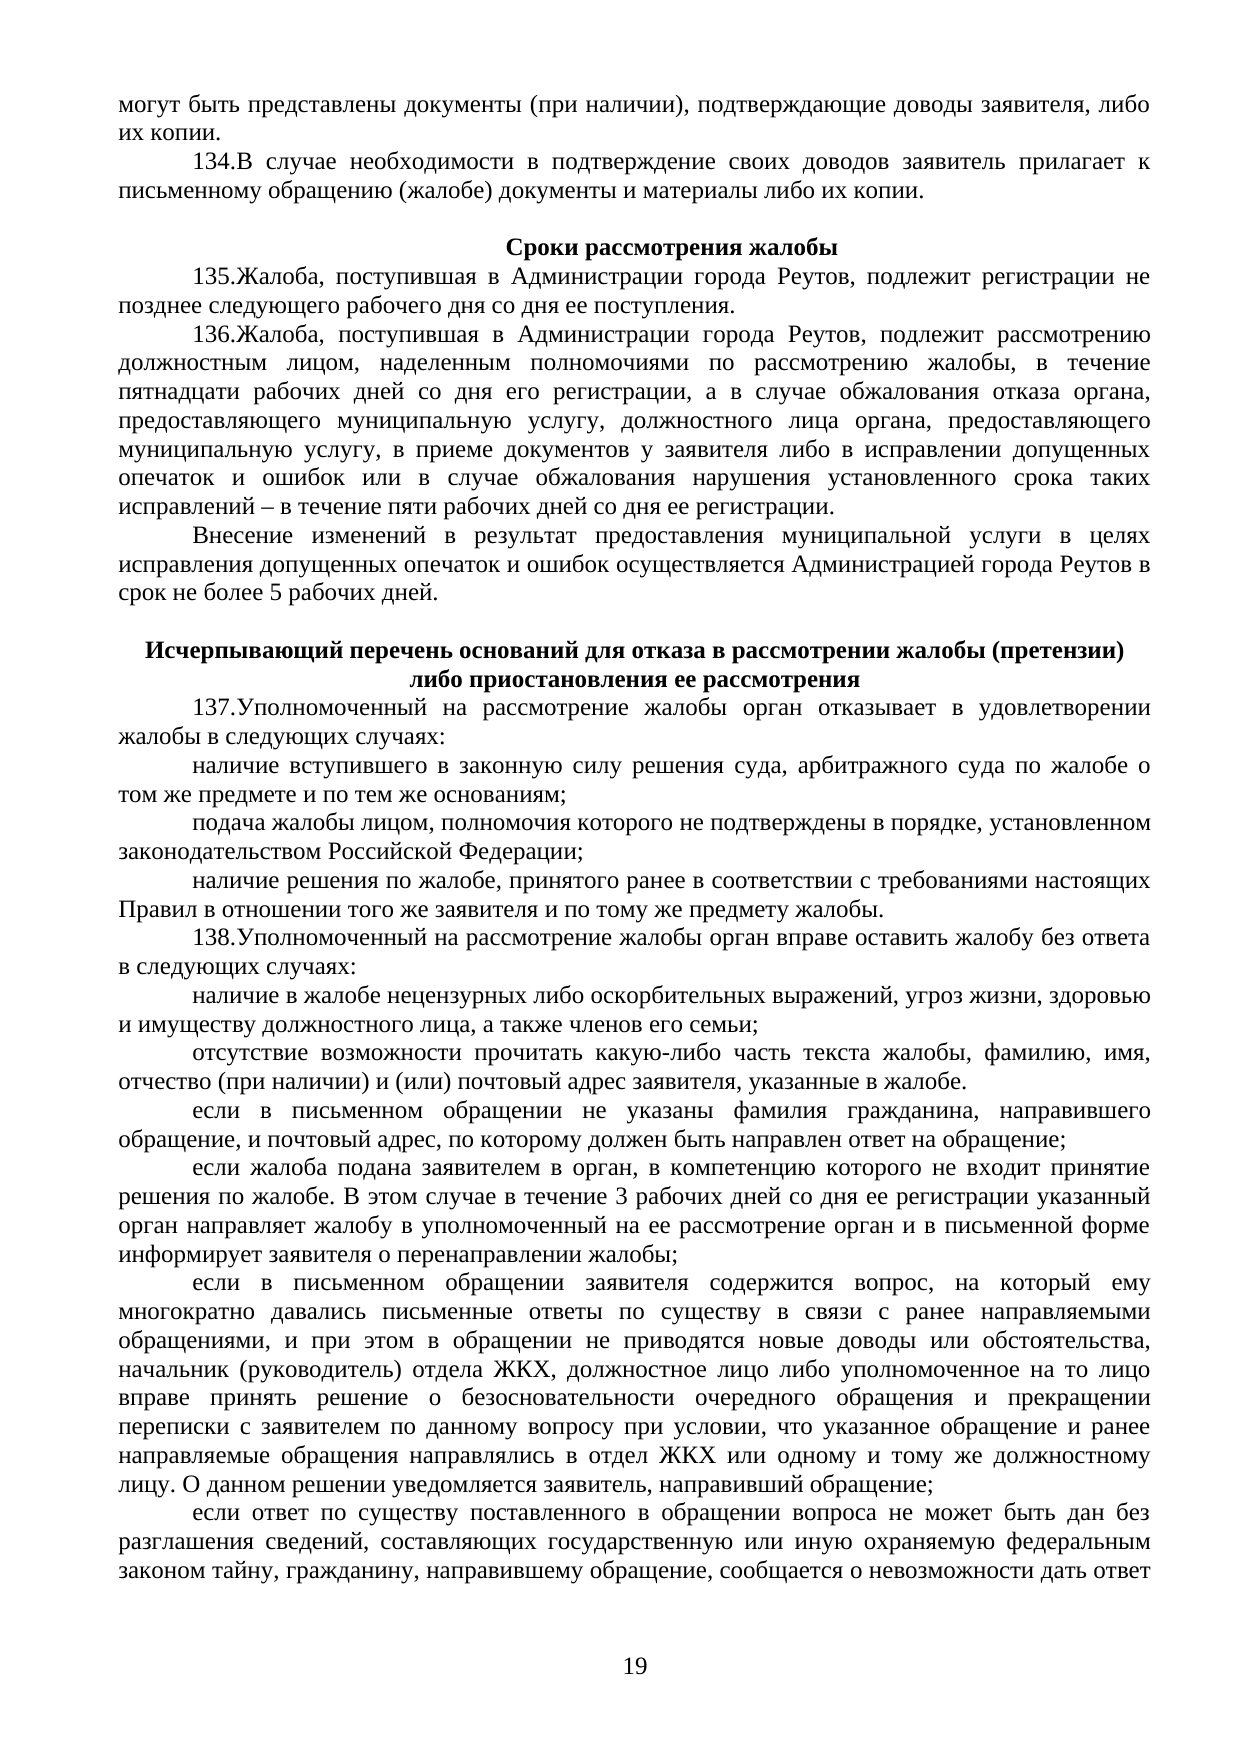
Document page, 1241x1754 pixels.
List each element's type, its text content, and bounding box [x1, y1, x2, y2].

text наличие решения по жалобе, принятого ранее в соответствии с требованиями настоящих Правил в отношении того же заявителя и по тому же предмету жалобы. [118, 865, 1152, 922]
list В случае необходимости в подтверждение своих доводов заявитель прилагает к письменному обращению (жалобе) документы и материалы либо их копии. [118, 146, 1152, 204]
text если в письменном обращении заявителя содержится вопрос, на который ему многократно давались письменные ответы по существу в связи с ранее направляемыми обращениями, и при этом в обращении не приводятся новые доводы или обстоятельства, начальник (руководитель) отдела ЖКХ, должностное лицо либо уполномоченное на то лицо вправе принять решение о безосновательности очередного обращения и прекращении переписки с заявителем по данному вопросу при условии, что указанное обращение и ранее направляемые обращения направлялись в отдел ЖКХ или одному и тому же должностному лицу. О данном решении уведомляется заявитель, направивший обращение; [118, 1267, 1152, 1497]
text наличие вступившего в законную силу решения суда, арбитражного суда по жалобе о том же предмете и по тем же основаниям; [118, 750, 1152, 807]
text подача жалобы лицом, полномочия которого не подтверждены в порядке, установленном законодательством Российской Федерации; [118, 807, 1152, 865]
list Уполномоченный на рассмотрение жалобы орган отказывает в удовлетворении жалобы в следующих случаях: [118, 692, 1152, 750]
text Сроки рассмотрения жалобы [118, 232, 1152, 261]
list Жалоба, поступившая в Администрации города Реутов, подлежит регистрации не позднее следующего рабочего дня со дня ее поступления. [118, 261, 1152, 319]
text наличие в жалобе нецензурных либо оскорбительных выражений, угроз жизни, здоровью и имуществу должностного лица, а также членов его семьи; [118, 980, 1152, 1037]
text отсутствие возможности прочитать какую-либо часть текста жалобы, фамилию, имя, отчество (при наличии) и (или) почтовый адрес заявителя, указанные в жалобе. [118, 1037, 1152, 1095]
list Жалоба, поступившая в Администрации города Реутов, подлежит рассмотрению должностным лицом, наделенным полномочиями по рассмотрению жалобы, в течение пятнадцати рабочих дней со дня его регистрации, а в случае обжалования отказа органа, предоставляющего муниципальную услугу, должностного лица органа, предоставляющего муниципальную услугу, в приеме документов у заявителя либо в исправлении допущенных опечаток и ошибок или в случае обжалования нарушения установленного срока таких исправлений – в течение пяти рабочих дней со дня ее регистрации. [118, 319, 1152, 520]
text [118, 1497, 1152, 1584]
text если жалоба подана заявителем в орган, в компетенцию которого не входит принятие решения по жалобе. В этом случае в течение 3 рабочих дней со дня ее регистрации указанный орган направляет жалобу в уполномоченный на ее рассмотрение орган и в письменной форме информирует заявителя о перенаправлении жалобы; [118, 1152, 1152, 1267]
text Внесение изменений в результат предоставления муниципальной услуги в целях исправления допущенных опечаток и ошибок осуществляется Администрацией города Реутов в срок не более 5 рабочих дней. [118, 520, 1152, 606]
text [118, 89, 1152, 146]
text если в письменном обращении не указаны фамилия гражданина, направившего обращение, и почтовый адрес, по которому должен быть направлен ответ на обращение; [118, 1095, 1152, 1152]
list Уполномоченный на рассмотрение жалобы орган вправе оставить жалобу без ответа в следующих случаях: [118, 922, 1152, 980]
text Исчерпывающий перечень оснований для отказа в рассмотрении жалобы (претензии) либо приостановления ее рассмотрения [118, 635, 1152, 692]
